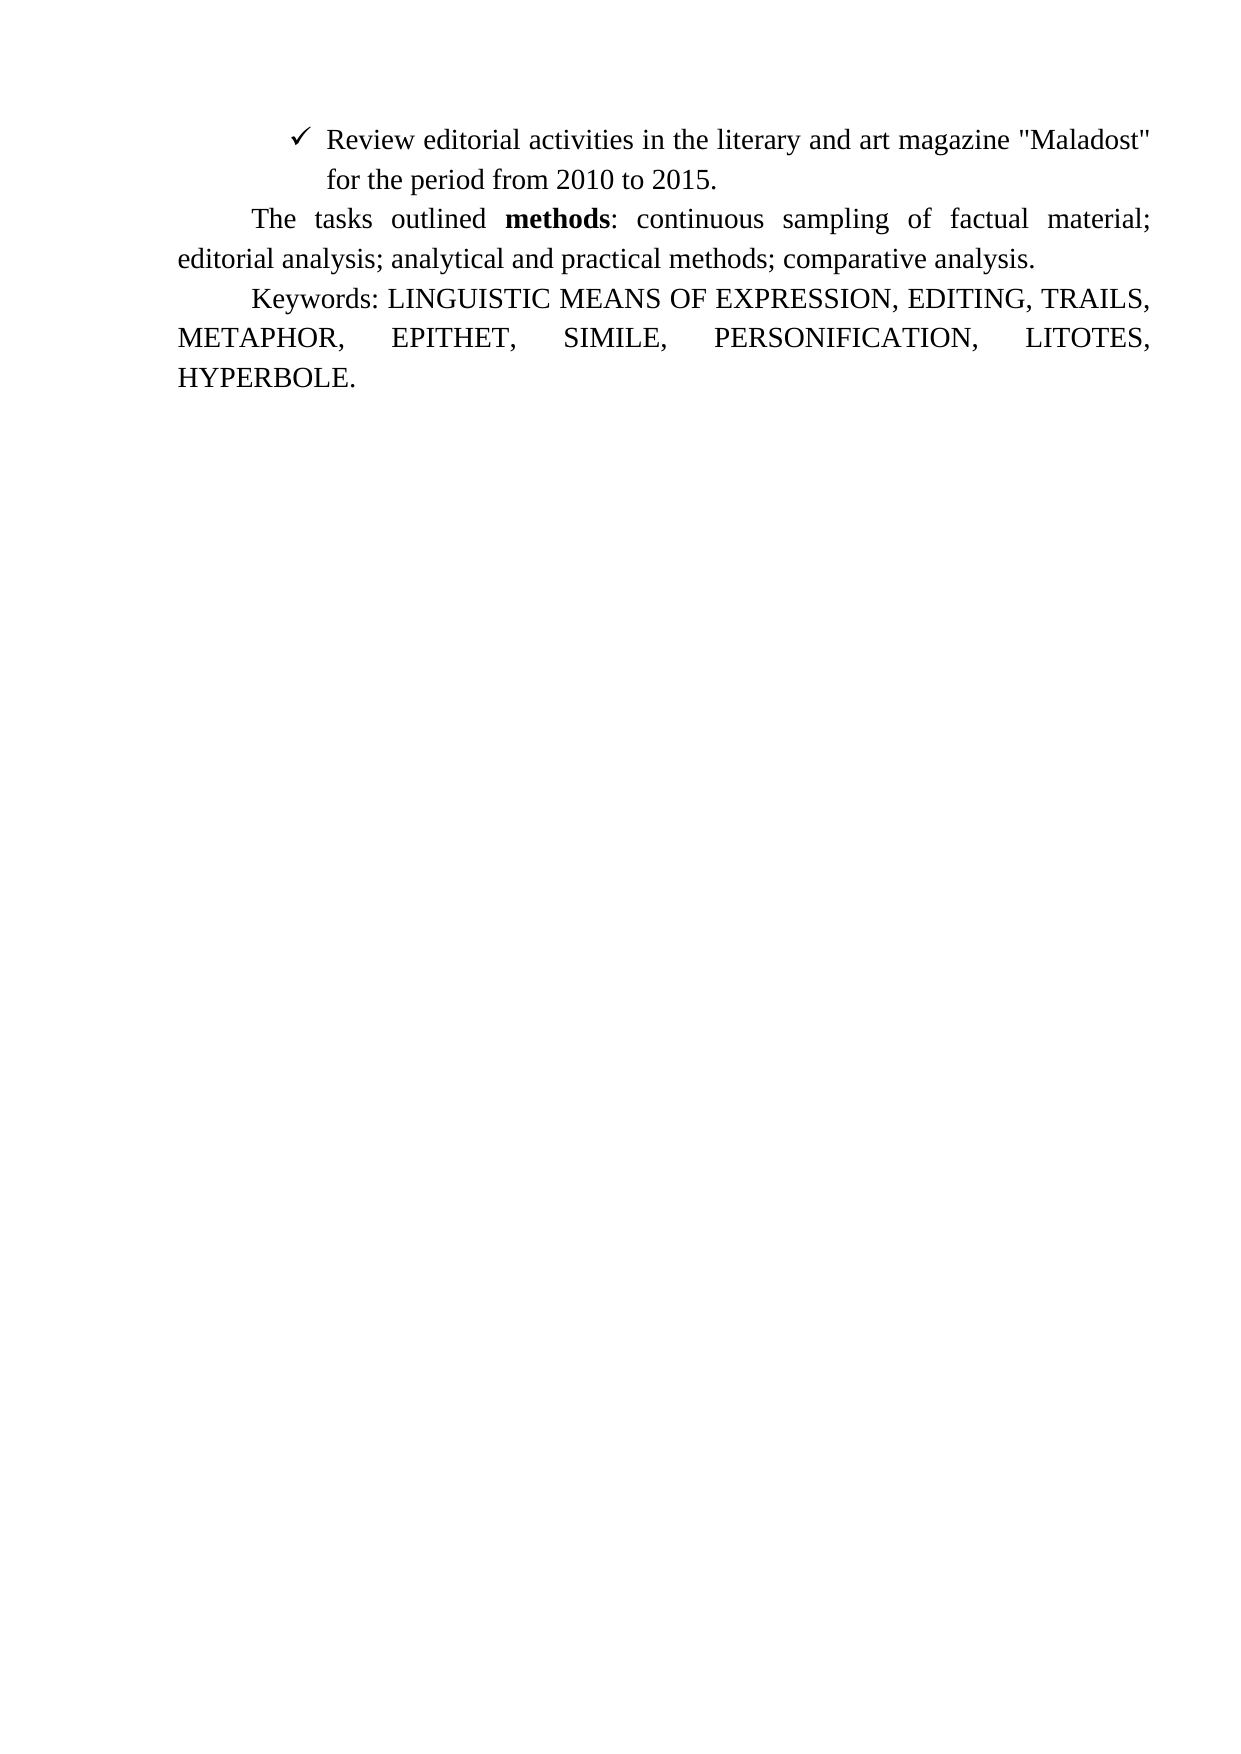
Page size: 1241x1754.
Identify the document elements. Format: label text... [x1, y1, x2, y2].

text Keywords: LINGUISTIC MEANS OF EXPRESSION, EDITING, TRAILS, METAPHOR, EPITHET, SIMILE, PERSONIFICATION, LITOTES, HYPERBOLE. [177, 276, 1152, 395]
list Review editorial activities in the literary and art magazine "Maladost" for the period from 2010 to 2015. [288, 118, 1152, 197]
text The tasks outlined methods: continuous sampling of factual material; editorial analysis; analytical and practical methods; comparative analysis. [177, 197, 1152, 276]
